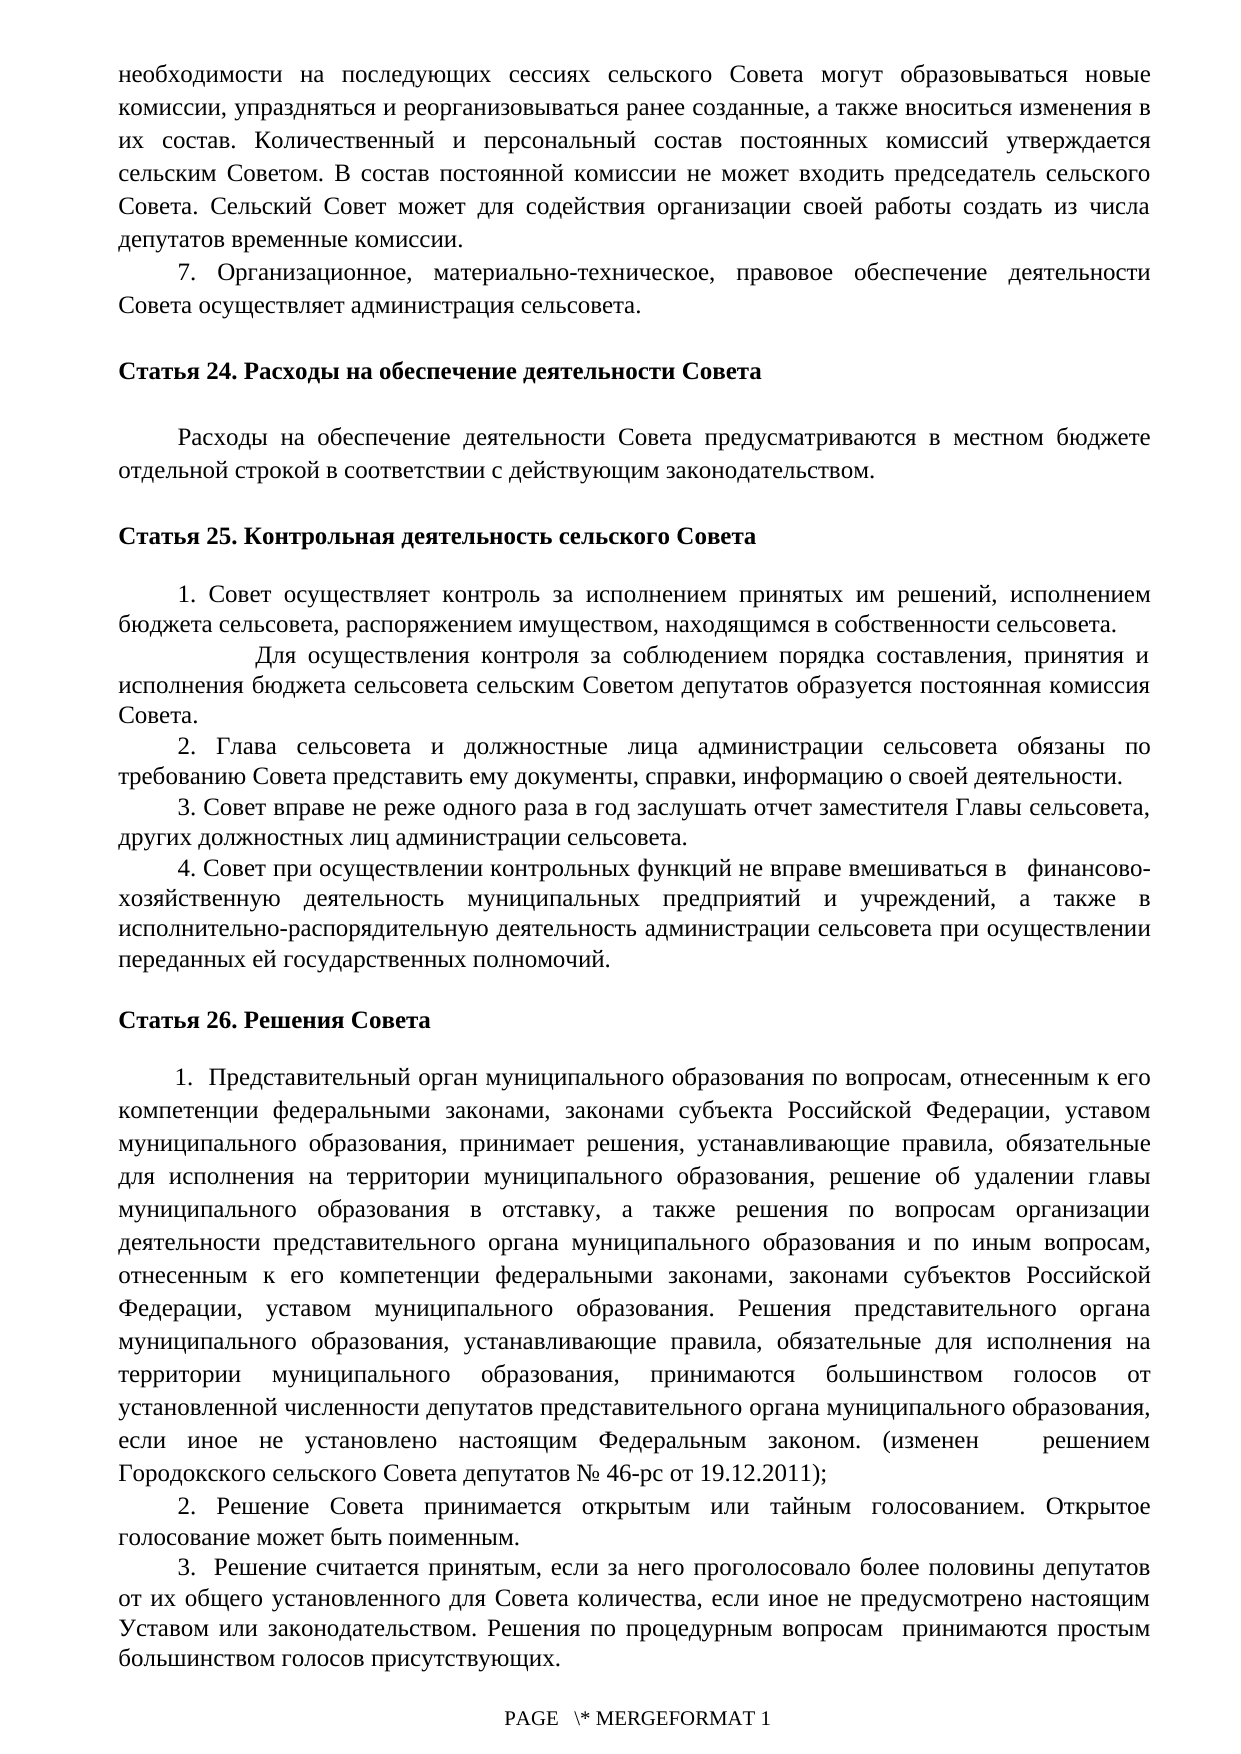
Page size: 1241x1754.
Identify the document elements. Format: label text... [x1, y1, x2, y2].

text Статья 24. Расходы на обеспечение деятельности Совета [118, 356, 1152, 385]
text 4. Совет при осуществлении контрольных функций не вправе вмешиваться в финансово-хозяйственную деятельность муниципальных предприятий и учреждений, а также в исполнительно-распорядительную деятельность администрации сельсовета при осуществлении переданных ей государственных полномочий. [118, 853, 1152, 973]
text 2. Глава сельсовета и должностные лица администрации сельсовета обязаны по требованию Совета представить ему документы, справки, информацию о своей деятельности. [118, 731, 1152, 790]
text Статья 26. Решения Совета [118, 1005, 1152, 1033]
text 1. Представительный орган муниципального образования по вопросам, отнесенным к его компетенции федеральными законами, законами субъекта Российской Федерации, уставом муниципального образования, принимает решения, устанавливающие правила, обязательные для исполнения на территории муниципального образования, решение об удалении главы муниципального образования в отставку, а также решения по вопросам организации деятельности представительного органа муниципального образования и по иным вопросам, отнесенным к его компетенции федеральными законами, законами субъектов Российской Федерации, уставом муниципального образования. Решения представительного органа муниципального образования, устанавливающие правила, обязательные для исполнения на территории муниципального образования, принимаются большинством голосов от установленной численности депутатов представительного органа муниципального образования, если иное не установлено настоящим Федеральным законом. (изменен решением Городокского сельского Совета депутатов № 46-рс от 19.12.2011); [118, 1062, 1152, 1487]
text 7. Организационное, материально-техническое, правовое обеспечение деятельности Совета осуществляет администрация сельсовета. [118, 257, 1152, 319]
text Расходы на обеспечение деятельности Совета предусматриваются в местном бюджете отдельной строкой в соответствии с действующим законодательством. [118, 422, 1152, 484]
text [118, 59, 1152, 253]
text Для осуществления контроля за соблюдением порядка составления, принятия и исполнения бюджета сельсовета сельским Советом депутатов образуется постоянная комиссия Совета. [118, 640, 1152, 729]
text 3. Совет вправе не реже одного раза в год заслушать отчет заместителя Главы сельсовета, других должностных лиц администрации сельсовета. [118, 792, 1152, 851]
text Статья 25. Контрольная деятельность сельского Совета [118, 521, 1152, 550]
text 1. Совет осуществляет контроль за исполнением принятых им решений, исполнением бюджета сельсовета, распоряжением имуществом, находящимся в собственности сельсовета. [118, 579, 1152, 638]
text 2. Решение Совета принимается открытым или тайным голосованием. Открытое голосование может быть поименным. [118, 1491, 1152, 1551]
text 3. Решение считается принятым, если за него проголосовало более половины депутатов от их общего установленного для Совета количества, если иное не предусмотрено настоящим Уставом или законодательством. Решения по процедурным вопросам принимаются простым большинством голосов присутствующих. [118, 1552, 1152, 1672]
